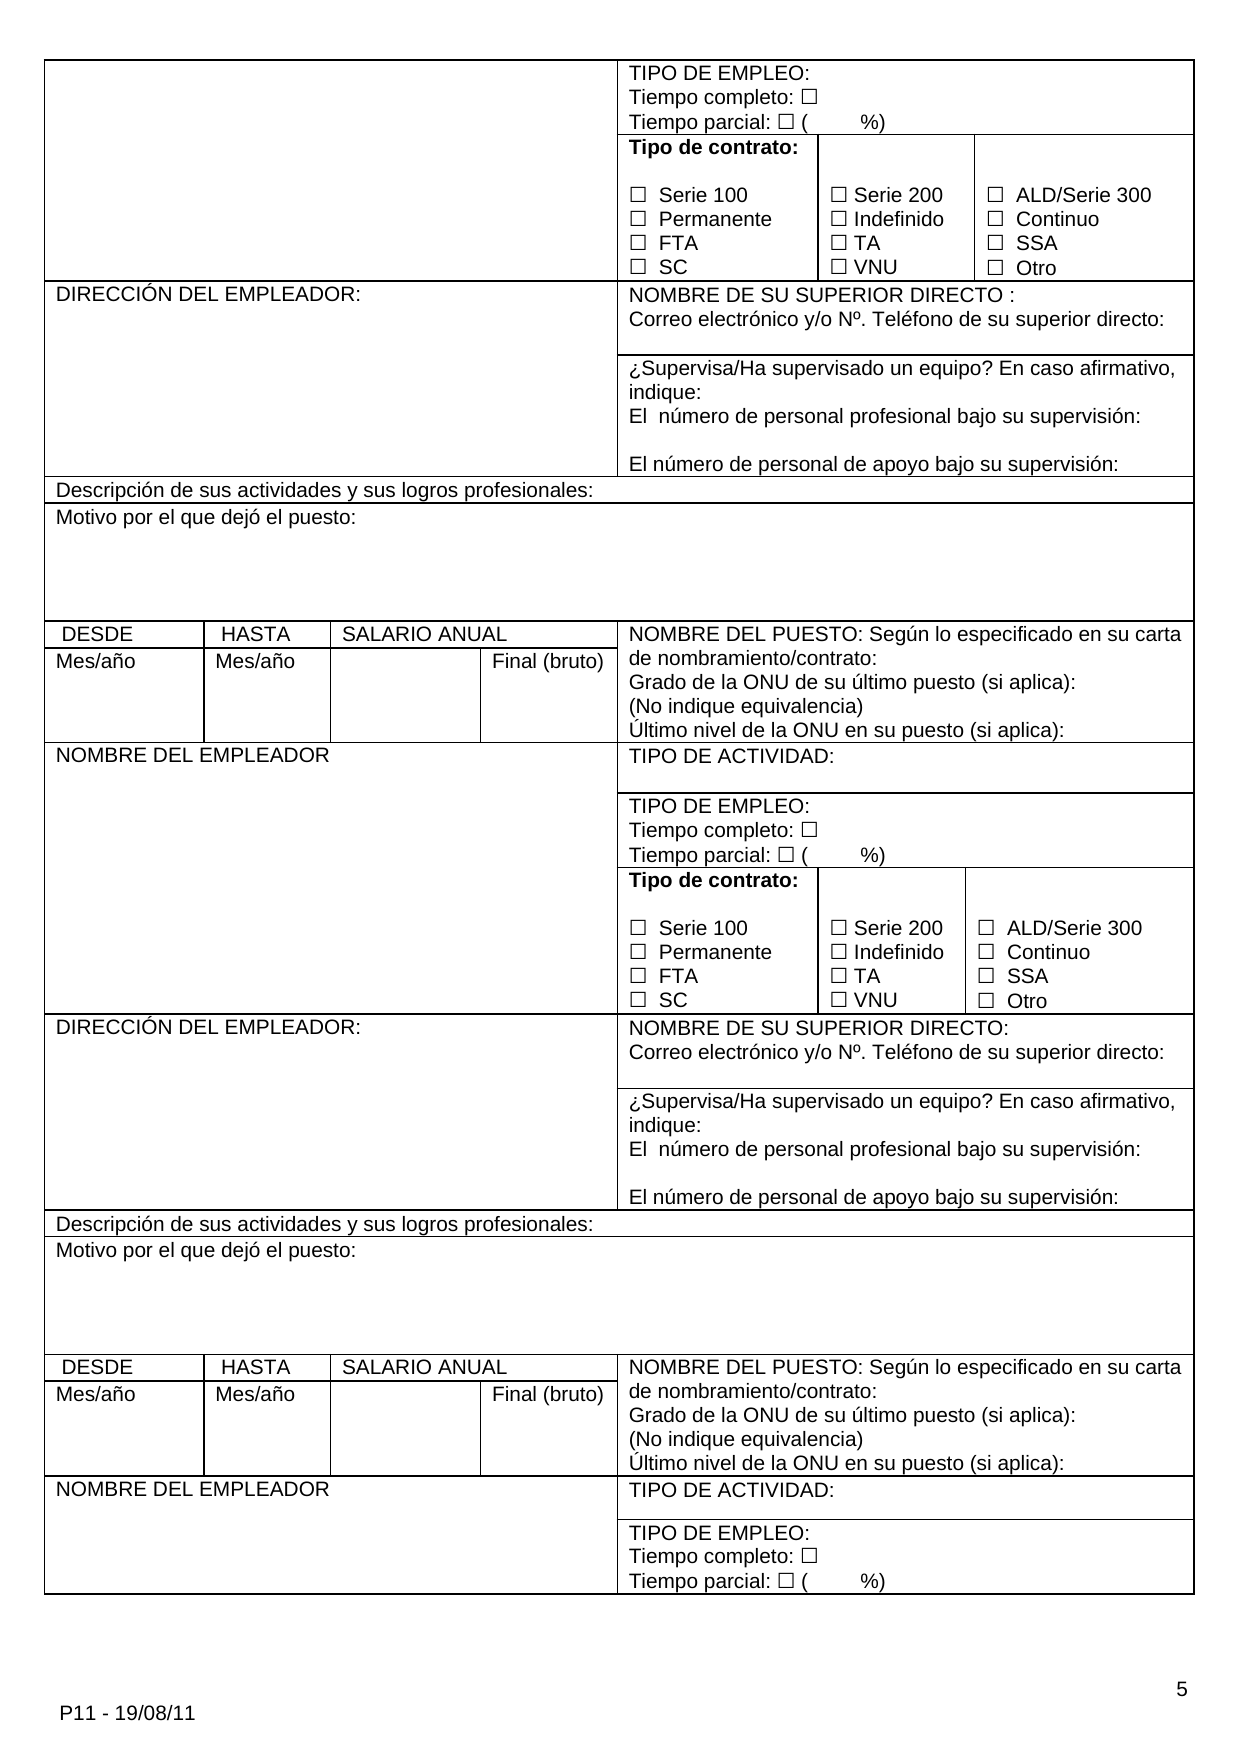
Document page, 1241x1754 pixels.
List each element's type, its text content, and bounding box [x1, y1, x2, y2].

table_cell TIPO DE EMPLEO: Tiempo completo: ☐ Tiempo parcial: ☐ ( %) [618, 794, 1193, 867]
table_cell Mes/año [45, 649, 203, 742]
table_cell ☐ ALD/Serie 300 ☐ Continuo ☐ SSA ☐ Otro [966, 868, 1193, 1013]
table_cell NOMBRE DEL EMPLEADOR [45, 1477, 617, 1593]
table_cell DIRECCIÓN DEL EMPLEADOR: [45, 1015, 617, 1209]
table_cell TIPO DE ACTIVIDAD: [618, 1477, 1193, 1519]
table_cell NOMBRE DEL PUESTO: Según lo especificado en su carta de nombramiento/contrato: Grado de la ONU de su último puesto (si aplica): (No indique equivalencia) Último nivel de la ONU en su puesto (si aplica): [618, 1355, 1193, 1475]
table_cell Mes/año [45, 1382, 203, 1475]
table_cell NOMBRE DE SU SUPERIOR DIRECTO : Correo electrónico y/o Nº. Teléfono de su superior directo: [618, 282, 1193, 354]
table_cell SALARIO ANUAL [331, 1355, 617, 1380]
table_cell DESDE [45, 622, 203, 647]
table_cell SALARIO ANUAL [331, 622, 617, 647]
table_cell TIPO DE ACTIVIDAD: [618, 743, 1193, 792]
table_cell Final (bruto) [481, 1382, 617, 1475]
table_cell Mes/año [205, 649, 330, 742]
table_cell HASTA [205, 622, 330, 647]
table_cell TIPO DE EMPLEO: Tiempo completo: ☐ Tiempo parcial: ☐ ( %) [618, 61, 1193, 133]
table_cell ☐ Serie 200 ☐ Indefinido ☐ TA ☐ VNU [819, 135, 974, 280]
table_cell [331, 1382, 480, 1475]
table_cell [45, 61, 617, 280]
table_cell DESDE [45, 1355, 203, 1380]
table_cell TIPO DE EMPLEO: Tiempo completo: ☐ Tiempo parcial: ☐ ( %) [618, 1520, 1193, 1593]
table_cell NOMBRE DEL PUESTO: Según lo especificado en su carta de nombramiento/contrato: Grado de la ONU de su último puesto (si aplica): (No indique equivalencia) Último nivel de la ONU en su puesto (si aplica): [618, 622, 1193, 742]
table_cell Motivo por el que dejó el puesto: [45, 1237, 1193, 1354]
table_cell DIRECCIÓN DEL EMPLEADOR: [45, 282, 617, 476]
table_cell Descripción de sus actividades y sus logros profesionales: [45, 477, 1193, 502]
table_cell Tipo de contrato: ☐ Serie 100 ☐ Permanente ☐ FTA ☐ SC [618, 135, 817, 280]
table_cell NOMBRE DE SU SUPERIOR DIRECTO: Correo electrónico y/o Nº. Teléfono de su superior directo: [618, 1015, 1193, 1088]
table_cell [331, 649, 480, 742]
table_cell Tipo de contrato: ☐ Serie 100 ☐ Permanente ☐ FTA ☐ SC [618, 868, 817, 1013]
table_cell Descripción de sus actividades y sus logros profesionales: [45, 1211, 1193, 1236]
table_cell ¿Supervisa/Ha supervisado un equipo? En caso afirmativo, indique: El número de personal profesional bajo su supervisión: El número de personal de apoyo bajo su supervisión: [618, 1089, 1193, 1209]
table_cell Final (bruto) [481, 649, 617, 742]
table_cell Motivo por el que dejó el puesto: [45, 504, 1193, 620]
table_cell Mes/año [205, 1382, 330, 1475]
table_cell ☐ Serie 200 ☐ Indefinido ☐ TA ☐ VNU [819, 868, 965, 1013]
table_cell ☐ ALD/Serie 300 ☐ Continuo ☐ SSA ☐ Otro [975, 135, 1193, 280]
table_cell NOMBRE DEL EMPLEADOR [45, 743, 617, 1013]
table_cell ¿Supervisa/Ha supervisado un equipo? En caso afirmativo, indique: El número de personal profesional bajo su supervisión: El número de personal de apoyo bajo su supervisión: [618, 356, 1193, 476]
table_cell HASTA [205, 1355, 330, 1380]
